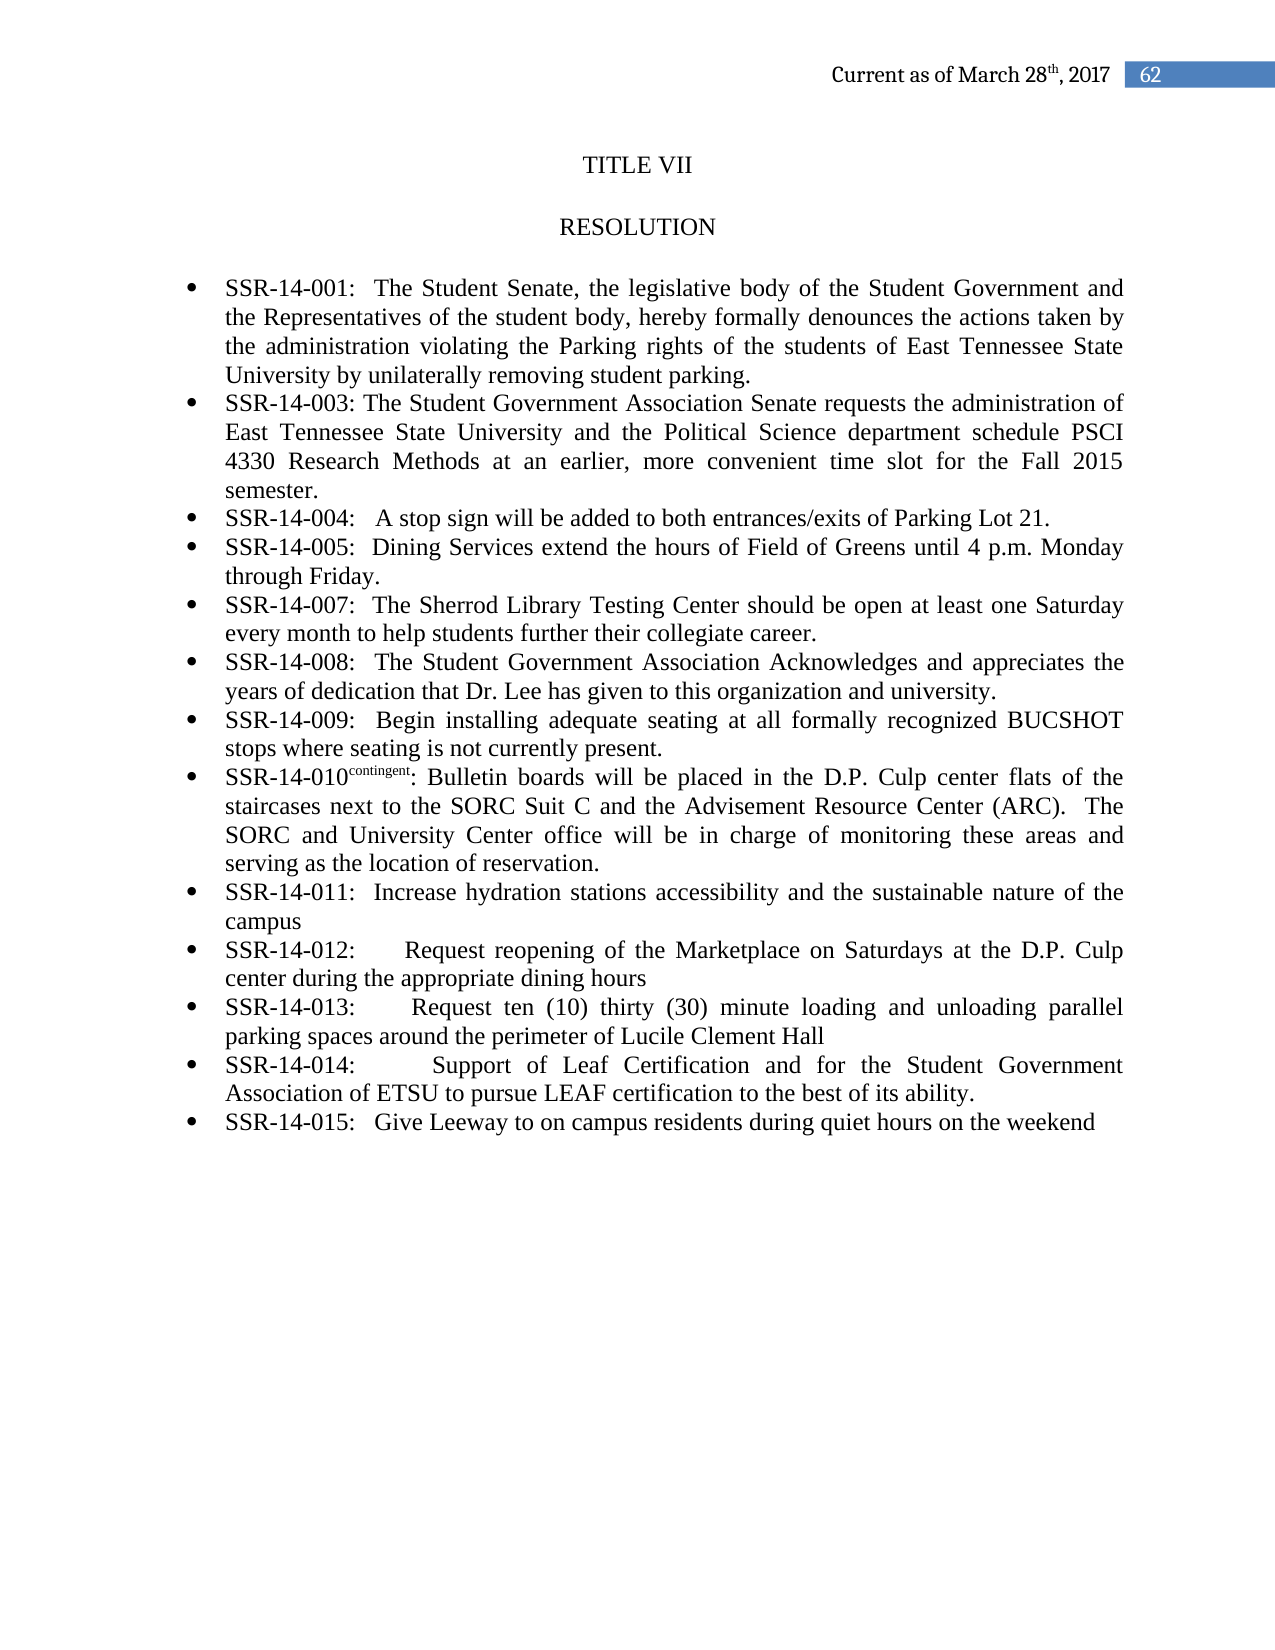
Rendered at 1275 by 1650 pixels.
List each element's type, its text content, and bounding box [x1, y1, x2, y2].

list SSR-14-010contingent: Bulletin boards will be placed in the D.P. Culp center flats of the staircases next to the SORC Suit C and the Advisement Resource Center (ARC). The SORC and University Center office will be in charge of monitoring these areas and serving as the location of reservation. [187, 762, 1125, 877]
list SSR-14-011: Increase hydration stations accessibility and the sustainable nature of the campus [187, 877, 1125, 935]
list SSR-14-008: The Student Government Association Acknowledges and appreciates the years of dedication that Dr. Lee has given to this organization and university. [187, 647, 1125, 705]
text TITLE VII [150, 150, 1125, 179]
list SSR-14-004: A stop sign will be added to both entrances/exits of Parking Lot 21. [187, 503, 1125, 532]
list SSR-14-003: The Student Government Association Senate requests the administration of East Tennessee State University and the Political Science department schedule PSCI 4330 Research Methods at an earlier, more convenient time slot for the Fall 2015 semester. [187, 388, 1125, 503]
list SSR-14-014: Support of Leaf Certification and for the Student Government Association of ETSU to pursue LEAF certification to the best of its ability. [187, 1050, 1125, 1107]
list SSR-14-015: Give Leeway to on campus residents during quiet hours on the weekend [187, 1107, 1125, 1136]
list SSR-14-007: The Sherrod Library Testing Center should be open at least one Saturday every month to help students further their collegiate career. [187, 590, 1125, 647]
list SSR-14-012: Request reopening of the Marketplace on Saturdays at the D.P. Culp center during the appropriate dining hours [187, 935, 1125, 992]
list SSR-14-001: The Student Senate, the legislative body of the Student Government and the Representatives of the student body, hereby formally denounces the actions taken by the administration violating the Parking rights of the students of East Tennessee State University by unilaterally removing student parking. [187, 273, 1125, 388]
text RESOLUTION [150, 212, 1125, 240]
list SSR-14-009: Begin installing adequate seating at all formally recognized BUCSHOT stops where seating is not currently present. [187, 705, 1125, 762]
list SSR-14-013: Request ten (10) thirty (30) minute loading and unloading parallel parking spaces around the perimeter of Lucile Clement Hall [187, 992, 1125, 1050]
list SSR-14-005: Dining Services extend the hours of Field of Greens until 4 p.m. Monday through Friday. [187, 532, 1125, 590]
